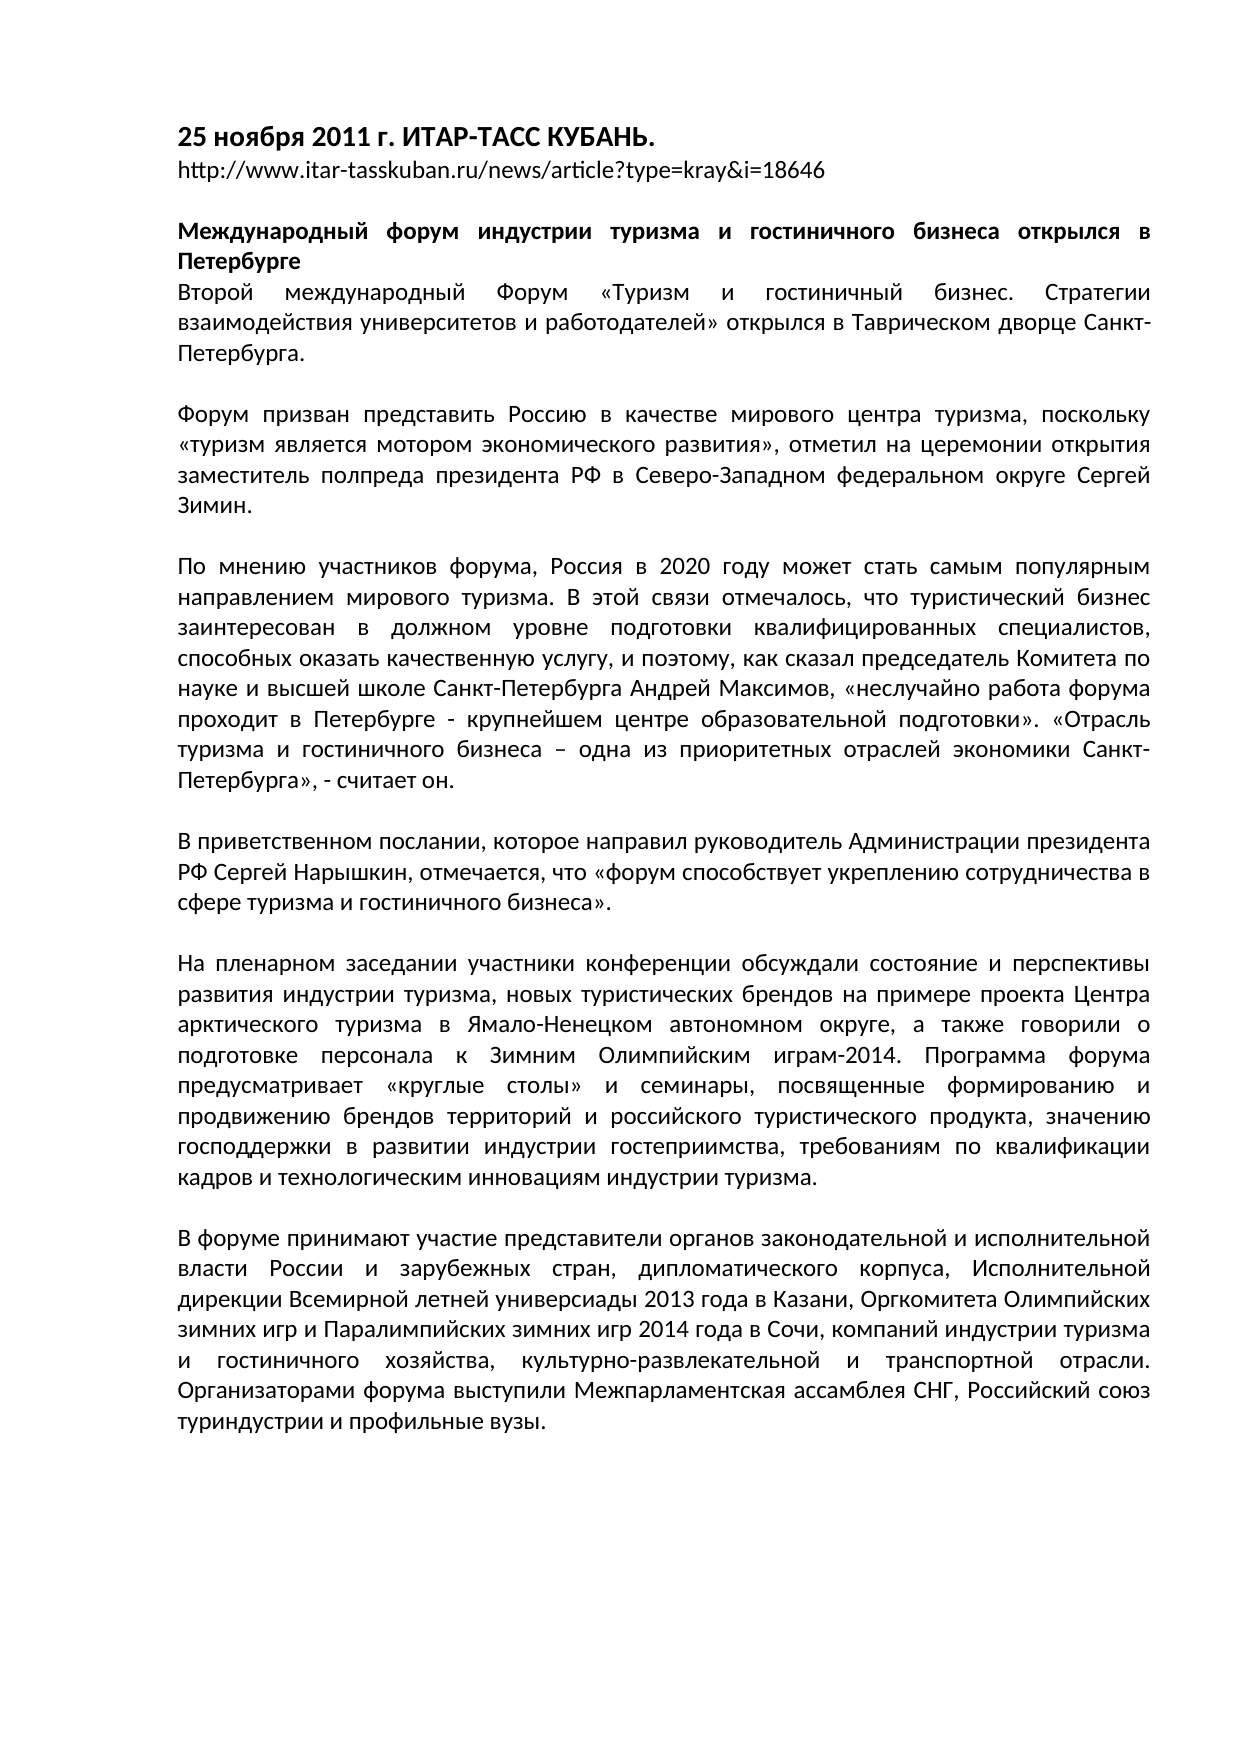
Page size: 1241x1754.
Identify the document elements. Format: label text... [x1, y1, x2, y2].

text Международный форум индустрии туризма и гостиничного бизнеса открылся в Петербурге [177, 215, 1152, 276]
text В приветственном послании, которое направил руководитель Администрации президента РФ Сергей Нарышкин, отмечается, что «форум способствует укреплению сотрудничества в сфере туризма и гостиничного бизнеса». [177, 825, 1152, 917]
text Второй международный Форум «Туризм и гостиничный бизнес. Стратегии взаимодействия университетов и работодателей» открылся в Таврическом дворце Санкт-Петербурга. [177, 276, 1152, 367]
text На пленарном заседании участники конференции обсуждали состояние и перспективы развития индустрии туризма, новых туристических брендов на примере проекта Центра арктического туризма в Ямало-Ненецком автономном округе, а также говорили о подготовке персонала к Зимним Олимпийским играм-2014. Программа форума предусматривает «круглые столы» и семинары, посвященные формированию и продвижению брендов территорий и российского туристического продукта, значению господдержки в развитии индустрии гостеприимства, требованиям по квалификации кадров и технологическим инновациям индустрии туризма. [177, 947, 1152, 1191]
text В форуме принимают участие представители органов законодательной и исполнительной власти России и зарубежных стран, дипломатического корпуса, Исполнительной дирекции Всемирной летней универсиады 2013 года в Казани, Оргкомитета Олимпийских зимних игр и Паралимпийских зимних игр 2014 года в Сочи, компаний индустрии туризма и гостиничного хозяйства, культурно-развлекательной и транспортной отрасли. Организаторами форума выступили Межпарламентская ассамблея СНГ, Российский союз туриндустрии и профильные вузы. [177, 1222, 1152, 1436]
text По мнению участников форума, Россия в 2020 году может стать самым популярным направлением мирового туризма. В этой связи отмечалось, что туристический бизнес заинтересован в должном уровне подготовки квалифицированных специалистов, способных оказать качественную услугу, и поэтому, как сказал председатель Комитета по науке и высшей школе Санкт-Петербурга Андрей Максимов, «неслучайно работа форума проходит в Петербурге - крупнейшем центре образовательной подготовки». «Отрасль туризма и гостиничного бизнеса – одна из приоритетных отраслей экономики Санкт-Петербурга», - считает он. [177, 551, 1152, 795]
text 25 ноября 2011 г. ИТАР-ТАСС КУБАНЬ. [177, 118, 1152, 154]
text http://www.itar-tasskuban.ru/news/article?type=kray&i=18646 [177, 154, 1152, 184]
text Форум призван представить Россию в качестве мирового центра туризма, поскольку «туризм является мотором экономического развития», отметил на церемонии открытия заместитель полпреда президента РФ в Северо-Западном федеральном округе Сергей Зимин. [177, 398, 1152, 520]
